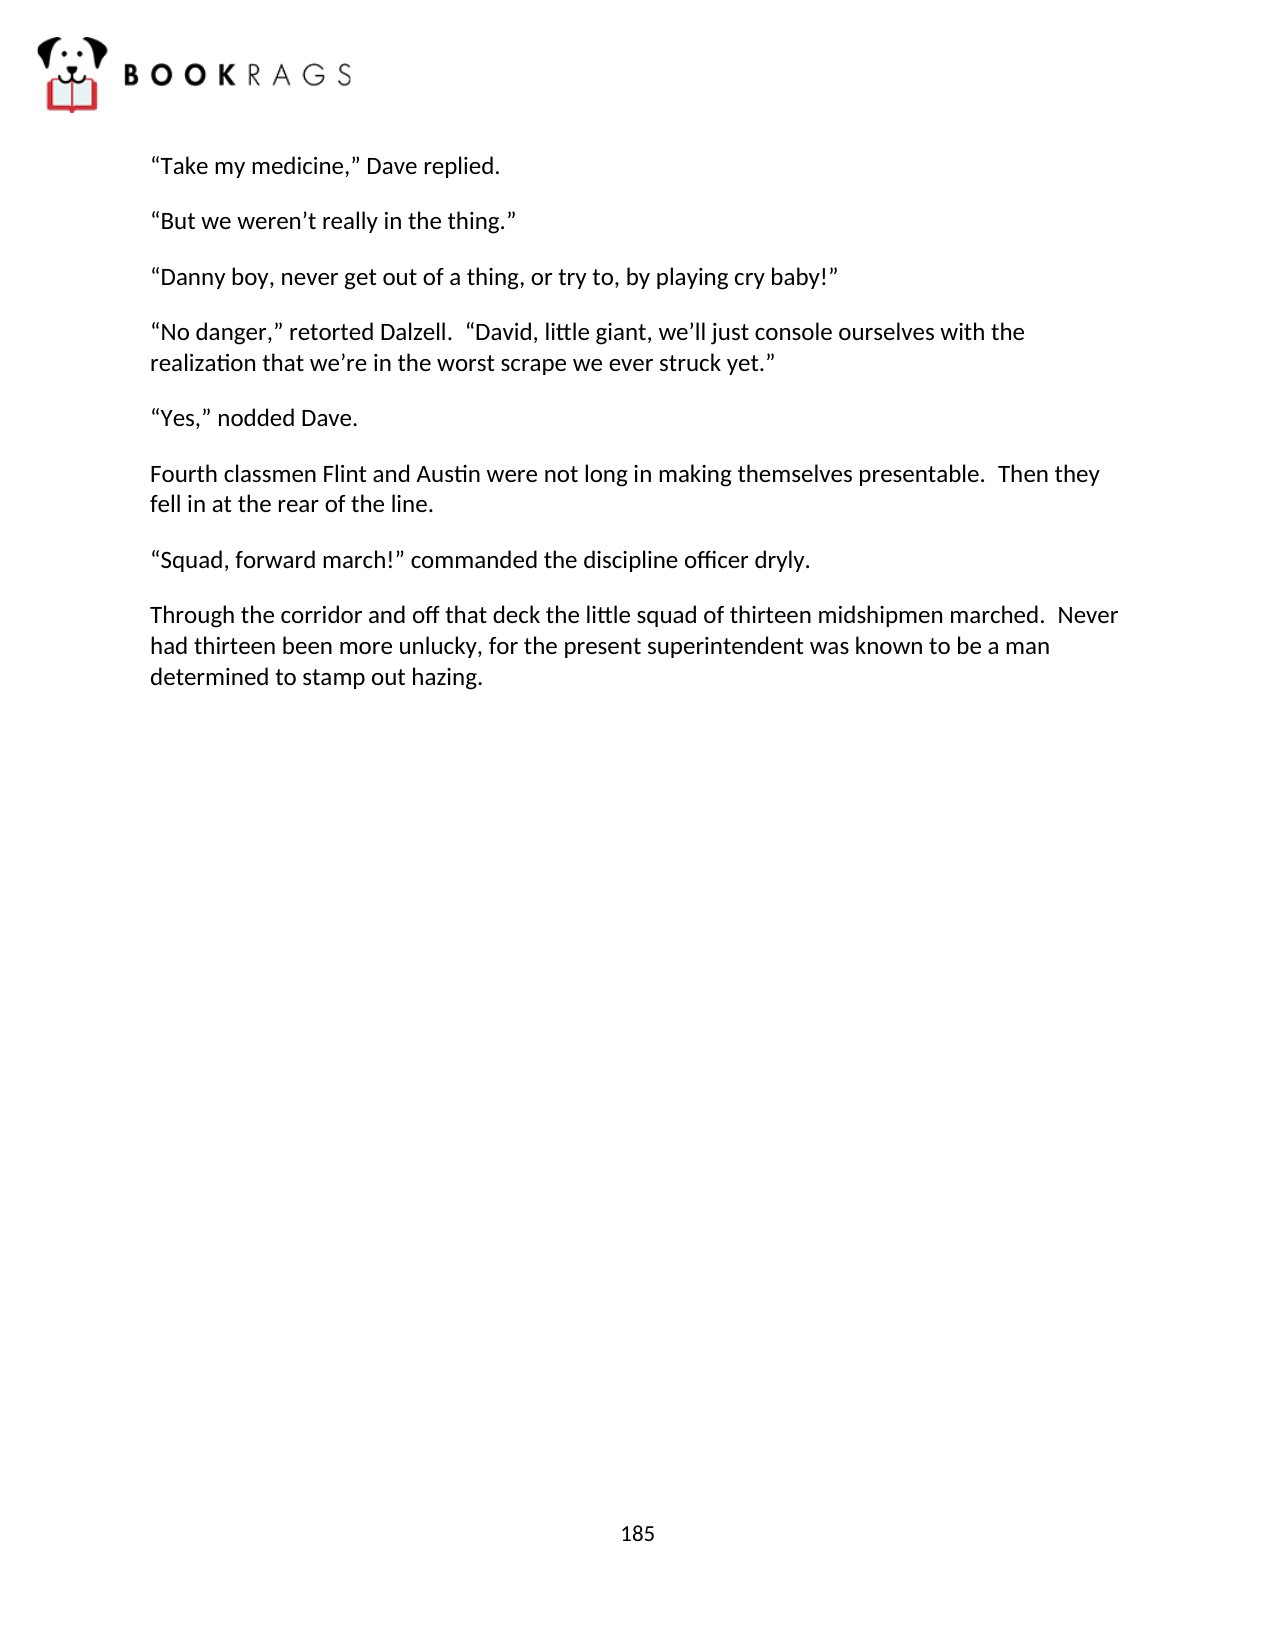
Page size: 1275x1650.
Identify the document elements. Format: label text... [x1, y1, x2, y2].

picture [37, 37, 351, 113]
text “But we weren’t really in the thing.” [150, 206, 1125, 236]
text “Yes,” nodded Dave. [150, 403, 1125, 433]
text Fourth classmen Flint and Austin were not long in making themselves presentable. Then they fell in at the rear of the line. [150, 458, 1125, 519]
text “No danger,” retorted Dalzell. “David, little giant, we’ll just console ourselves with the realization that we’re in the worst scrape we ever struck yet.” [150, 317, 1125, 378]
text Through the corridor and off that deck the little squad of thirteen midshipmen marched. Never had thirteen been more unlucky, for the present superintendent was known to be a man determined to stamp out hazing. [150, 600, 1125, 691]
text “Squad, forward march!” commanded the discipline officer dryly. [150, 544, 1125, 575]
text “Take my medicine,” Dave replied. [150, 150, 1125, 181]
text “Danny boy, never get out of a thing, or try to, by playing cry baby!” [150, 261, 1125, 292]
